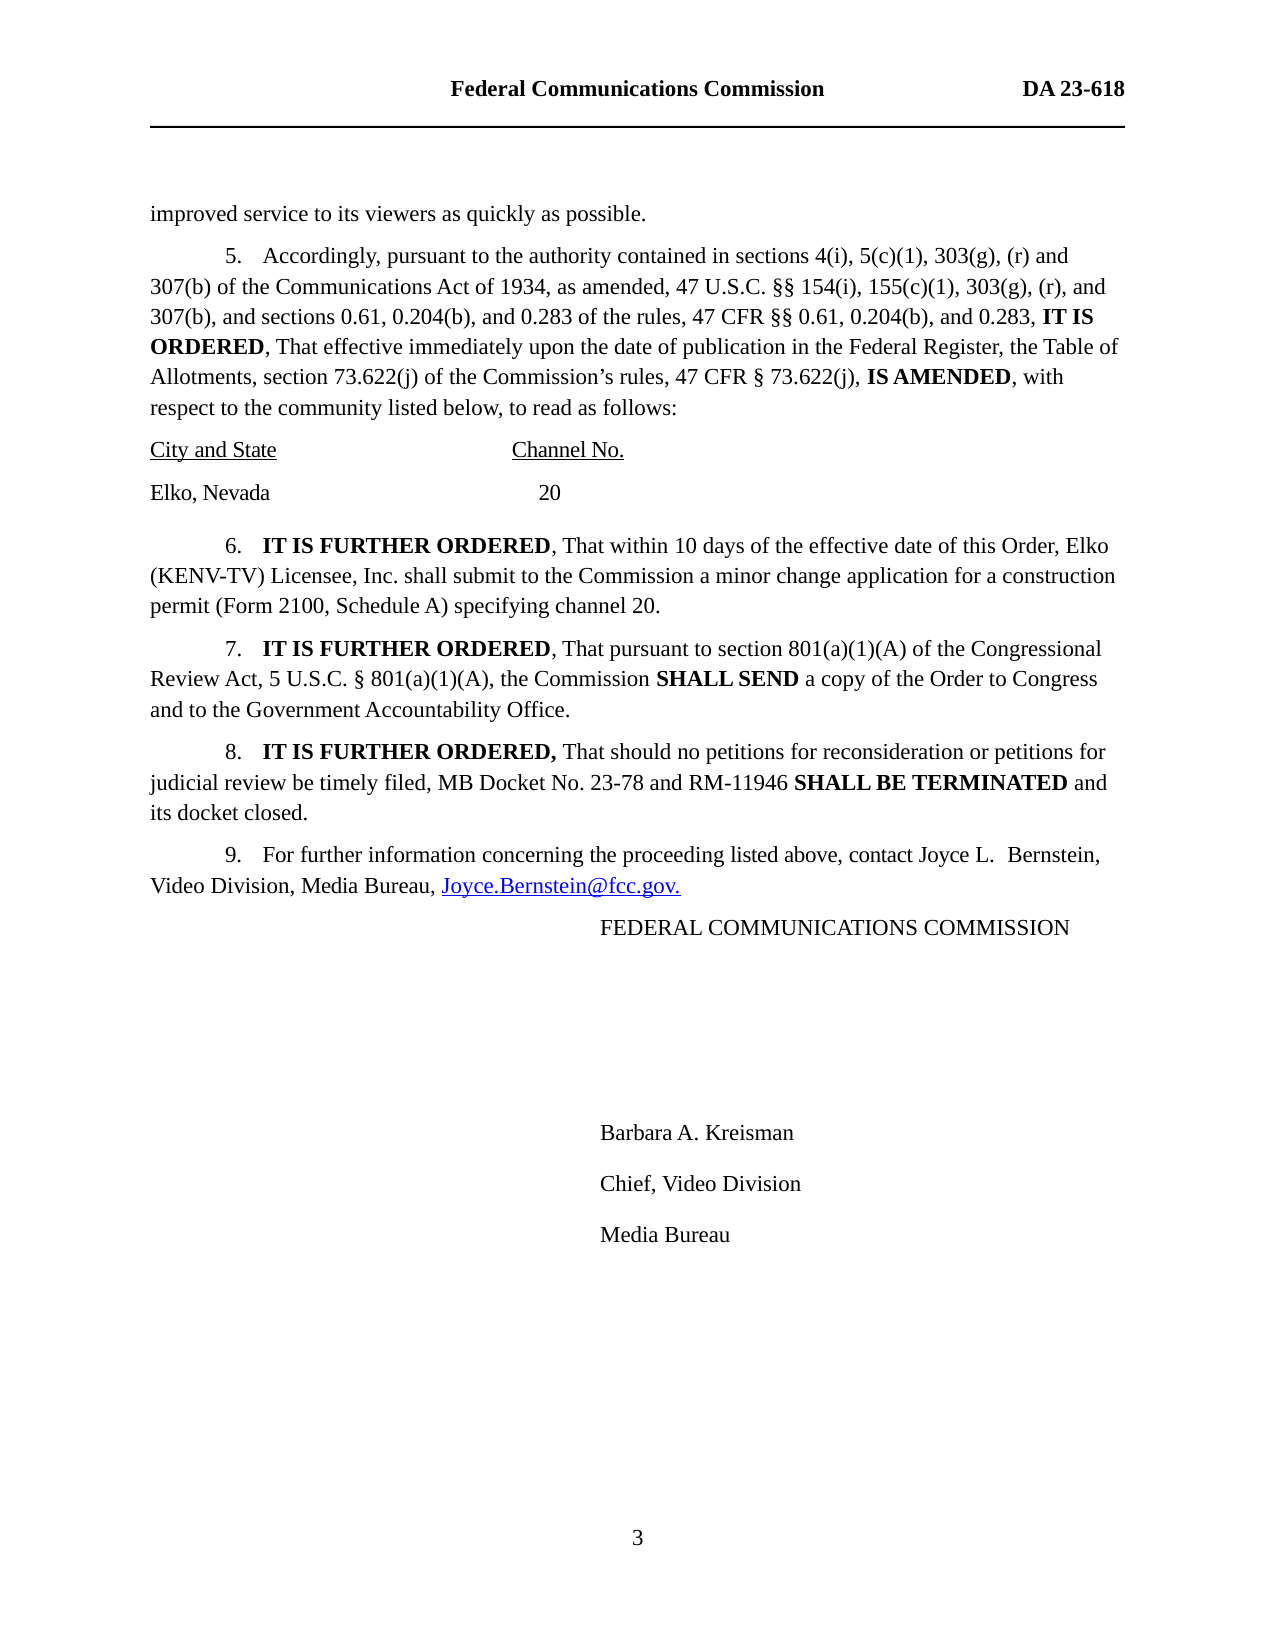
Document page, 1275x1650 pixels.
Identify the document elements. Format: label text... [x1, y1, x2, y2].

text City and State Channel No. [150, 436, 1125, 463]
text Elko, Nevada 20 [150, 479, 1125, 505]
text Accordingly, pursuant to the authority contained in sections 4(i), 5(c)(1), 303(g), (r) and 307(b) of the Communications Act of 1934, as amended, 47 U.S.C. §§ 154(i), 155(c)(1), 303(g), (r), and 307(b), and sections 0.61, 0.204(b), and 0.283 of the rules, 47 CFR §§ 0.61, 0.204(b), and 0.283, IT IS ORDERED, That effective immediately upon the date of publication in the Federal Register, the Table of Allotments, section 73.622(j) of the Commission’s rules, 47 CFR § 73.622(j), IS AMENDED, with respect to the community listed below, to read as follows: [150, 242, 1125, 420]
text IT IS FURTHER ORDERED, That within 10 days of the effective date of this Order, Elko (KENV-TV) Licensee, Inc. shall submit to the Commission a minor change application for a construction permit (Form 2100, Schedule A) specifying channel 20. [150, 532, 1125, 619]
text FEDERAL COMMUNICATIONS COMMISSION [150, 914, 1125, 941]
text Chief, Video Division [150, 1169, 1125, 1196]
text Media Bureau [150, 1221, 1125, 1247]
text We also conclude that good cause exists to make this channel change effective immediately upon publication in the Federal Register, pursuant to section 553(d)(3) of the Administrative Procedure Act. An expedited effective date is necessary in this case to ensure that KENV-DT can operate with improved service to its viewers as quickly as possible. [150, 200, 1125, 226]
text IT IS FURTHER ORDERED, That should no petitions for reconsideration or petitions for judicial review be timely filed, MB Docket No. 23-78 and RM-11946 SHALL BE TERMINATED and its docket closed. [150, 738, 1125, 825]
text For further information concerning the proceeding listed above, contact Joyce L. Bernstein, Video Division, Media Bureau, Joyce.Bernstein@fcc.gov. [150, 841, 1125, 898]
text IT IS FURTHER ORDERED, That pursuant to section 801(a)(1)(A) of the Congressional Review Act, 5 U.S.C. § 801(a)(1)(A), the Commission SHALL SEND a copy of the Order to Congress and to the Government Accountability Office. [150, 635, 1125, 722]
text Barbara A. Kreisman [150, 1118, 1125, 1145]
